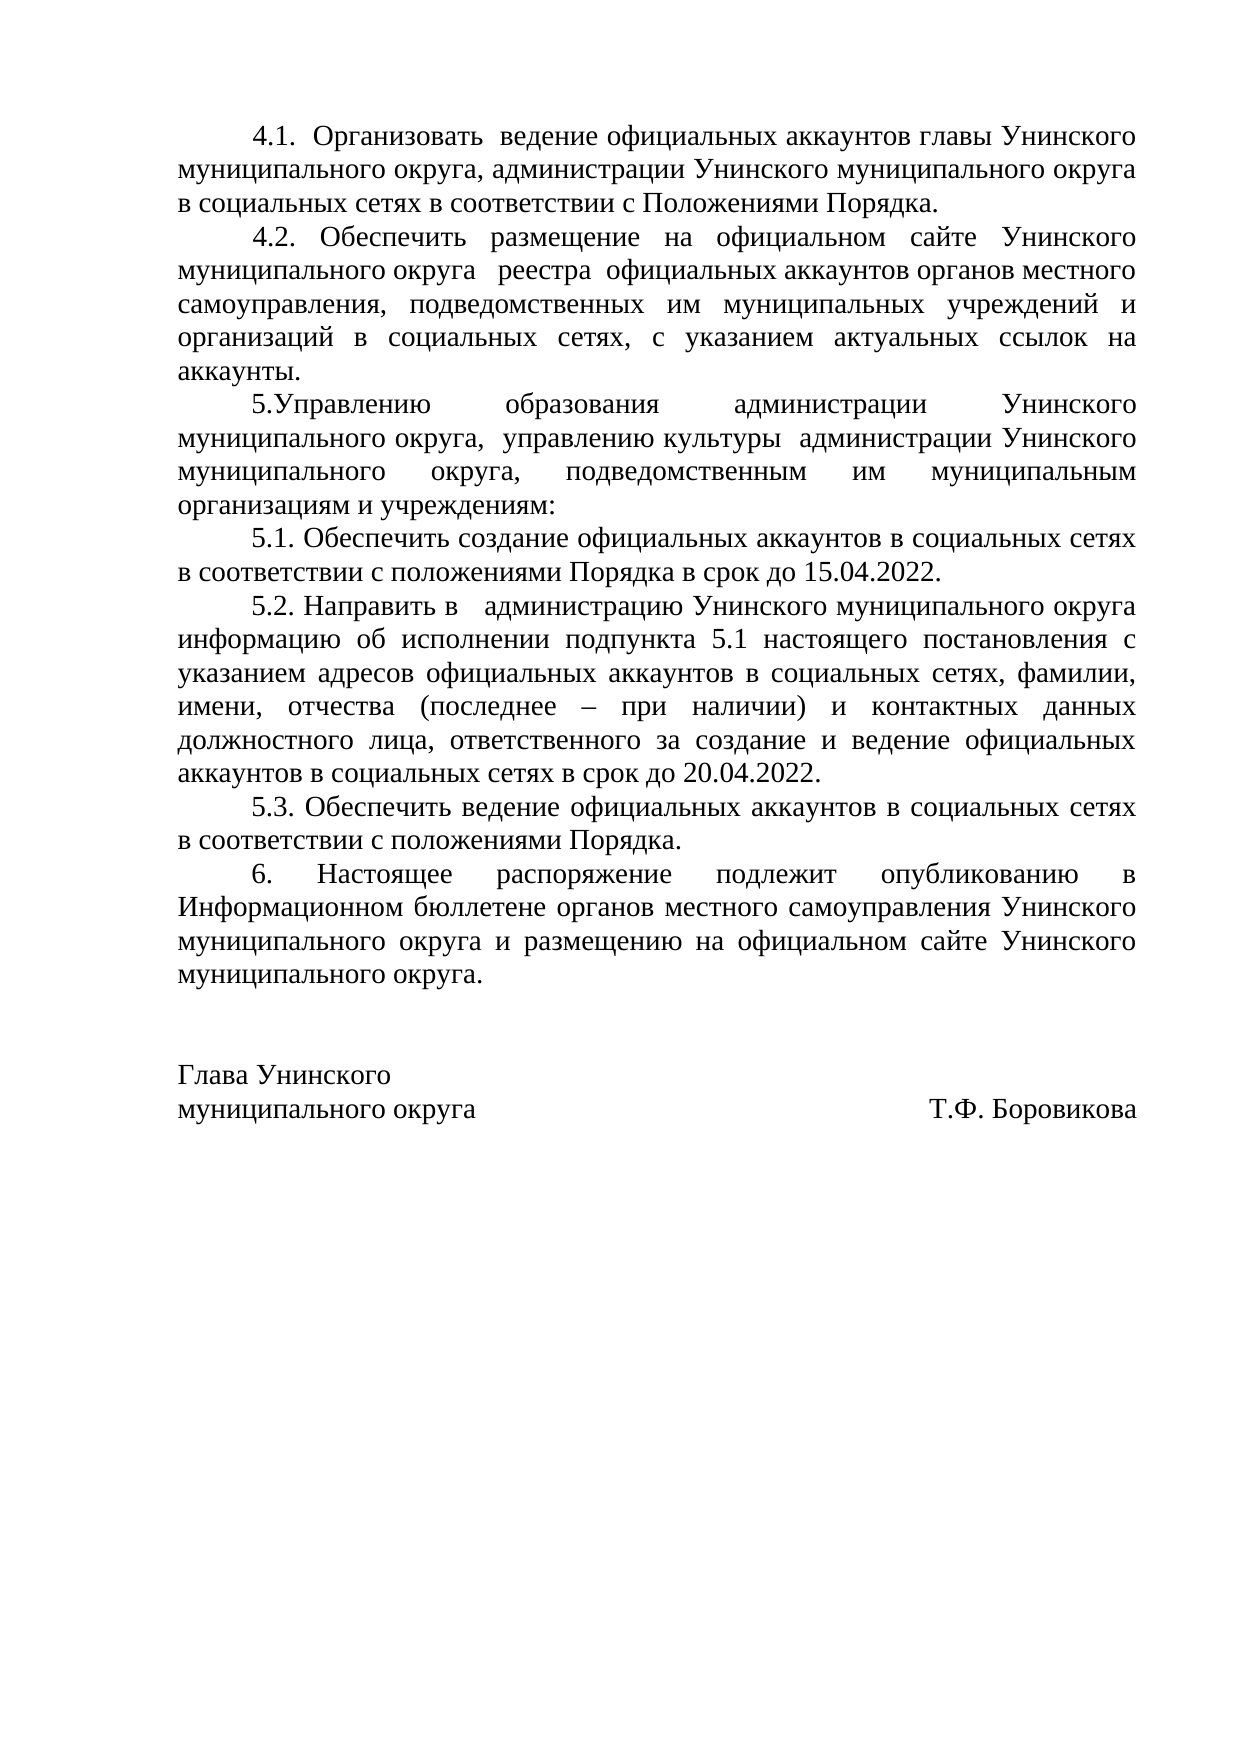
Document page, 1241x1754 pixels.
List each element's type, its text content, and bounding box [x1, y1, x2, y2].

text 5.1. Обеспечить создание официальных аккаунтов в социальных сетях в соответствии с положениями Порядка в срок до 15.04.2022. [177, 521, 1137, 588]
table_header Глава Унинского муниципального округа [177, 1057, 817, 1124]
text 6. Настоящее распоряжение подлежит опубликованию в Информационном бюллетене органов местного самоуправления Унинского муниципального округа и размещению на официальном сайте Унинского муниципального округа. [177, 856, 1137, 990]
text 4.1. Организовать ведение официальных аккаунтов главы Унинского муниципального округа, администрации Унинского муниципального округа в социальных сетях в соответствии с Положениями Порядка. [177, 118, 1137, 219]
text 5.Управлению образования администрации Унинского муниципального округа, управлению культуры администрации Унинского муниципального округа, подведомственным им муниципальным организациям и учреждениям: [177, 386, 1137, 521]
text 4.2. Обеспечить размещение на официальном сайте Унинского муниципального округа реестра официальных аккаунтов органов местного самоуправления, подведомственных им муниципальных учреждений и организаций в социальных сетях, с указанием актуальных ссылок на аккаунты. [177, 219, 1137, 386]
text 5.3. Обеспечить ведение официальных аккаунтов в социальных сетях в соответствии с положениями Порядка. [177, 789, 1137, 856]
text 5.2. Направить в администрацию Унинского муниципального округа информацию об исполнении подпункта 5.1 настоящего постановления с указанием адресов официальных аккаунтов в социальных сетях, фамилии, имени, отчества (последнее – при наличии) и контактных данных должностного лица, ответственного за создание и ведение официальных аккаунтов в социальных сетях в срок до 20.04.2022. [177, 588, 1137, 789]
table_header Т.Ф. Боровикова [817, 1057, 1137, 1124]
